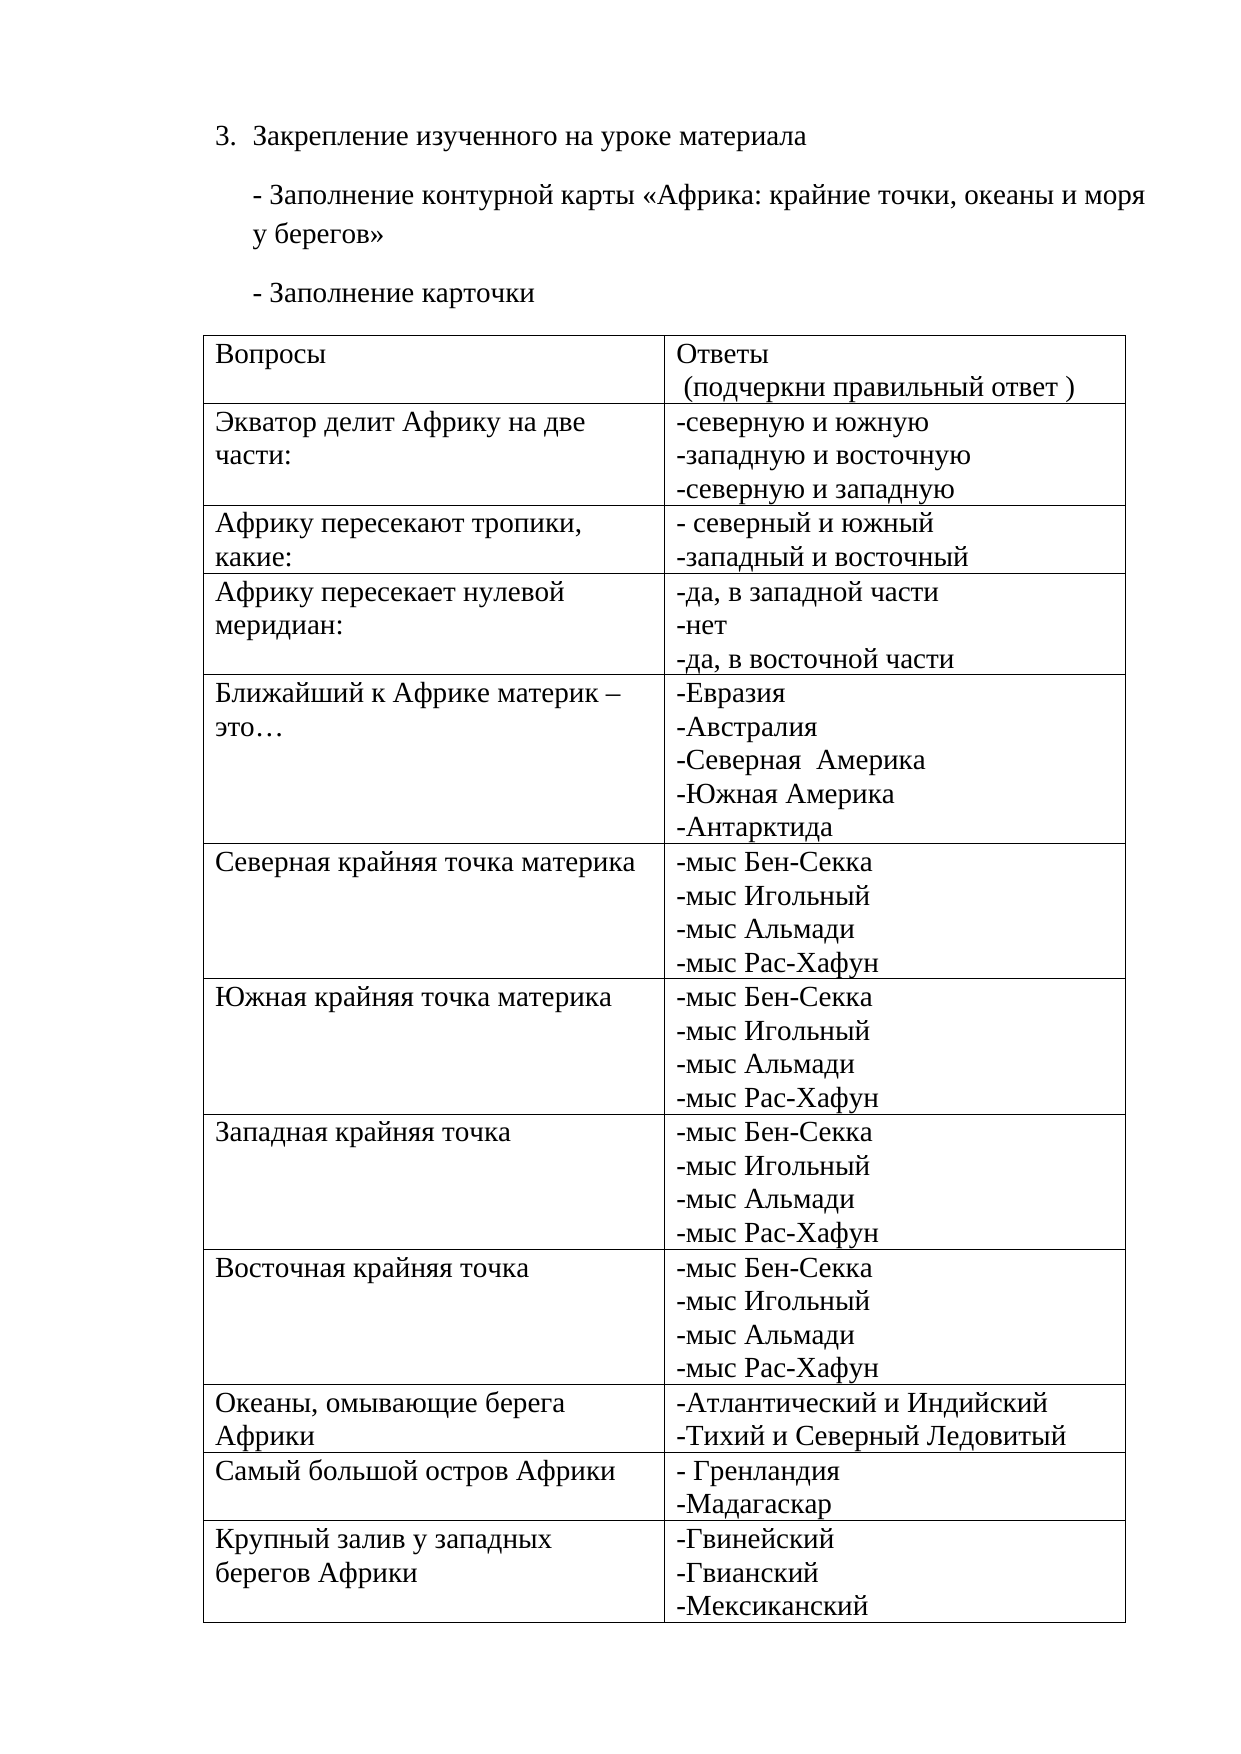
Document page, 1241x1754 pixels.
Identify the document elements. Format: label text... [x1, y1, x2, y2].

table_cell Африку пересекают тропики, какие: [204, 506, 664, 573]
table_cell - Гренландия -Мадагаскар [665, 1453, 1125, 1520]
table_cell Крупный залив у западных берегов Африки [204, 1521, 664, 1622]
table_cell Западная крайняя точка [204, 1115, 664, 1249]
table_cell Самый большой остров Африки [204, 1453, 664, 1520]
table_cell Африку пересекает нулевой меридиан: [204, 574, 664, 674]
list - Заполнение карточки [252, 275, 1152, 309]
table_cell -мыс Бен-Секка -мыс Игольный -мыс Альмади -мыс Рас-Хафун [665, 844, 1125, 978]
table_cell Южная крайняя точка материка [204, 979, 664, 1113]
table_cell -Евразия -Австралия -Северная Америка -Южная Америка -Антарктида [665, 675, 1125, 843]
table_cell Океаны, омывающие берега Африки [204, 1385, 664, 1452]
list - Заполнение контурной карты «Африка: крайние точки, океаны и моря у берегов» [252, 177, 1152, 249]
table_cell -Атлантический и Индийский -Тихий и Северный Ледовитый [665, 1385, 1125, 1452]
table_cell -Гвинейский -Гвианский -Мексиканский [665, 1521, 1125, 1622]
table_header Вопросы [204, 336, 664, 403]
table_cell -да, в западной части -нет -да, в восточной части [665, 574, 1125, 674]
table_cell Северная крайняя точка материка [204, 844, 664, 978]
table_cell -северную и южную -западную и восточную -северную и западную [665, 404, 1125, 504]
table_cell Ближайший к Африке материк – это… [204, 675, 664, 843]
table_cell -мыс Бен-Секка -мыс Игольный -мыс Альмади -мыс Рас-Хафун [665, 1115, 1125, 1249]
table_cell -мыс Бен-Секка -мыс Игольный -мыс Альмади -мыс Рас-Хафун [665, 979, 1125, 1113]
table_cell -мыс Бен-Секка -мыс Игольный -мыс Альмади -мыс Рас-Хафун [665, 1250, 1125, 1384]
table_cell Экватор делит Африку на две части: [204, 404, 664, 504]
table_cell Восточная крайняя точка [204, 1250, 664, 1384]
list Закрепление изученного на уроке материала [215, 118, 1152, 152]
table_header Ответы (подчеркни правильный ответ ) [665, 336, 1125, 403]
table_cell - северный и южный -западный и восточный [665, 506, 1125, 573]
